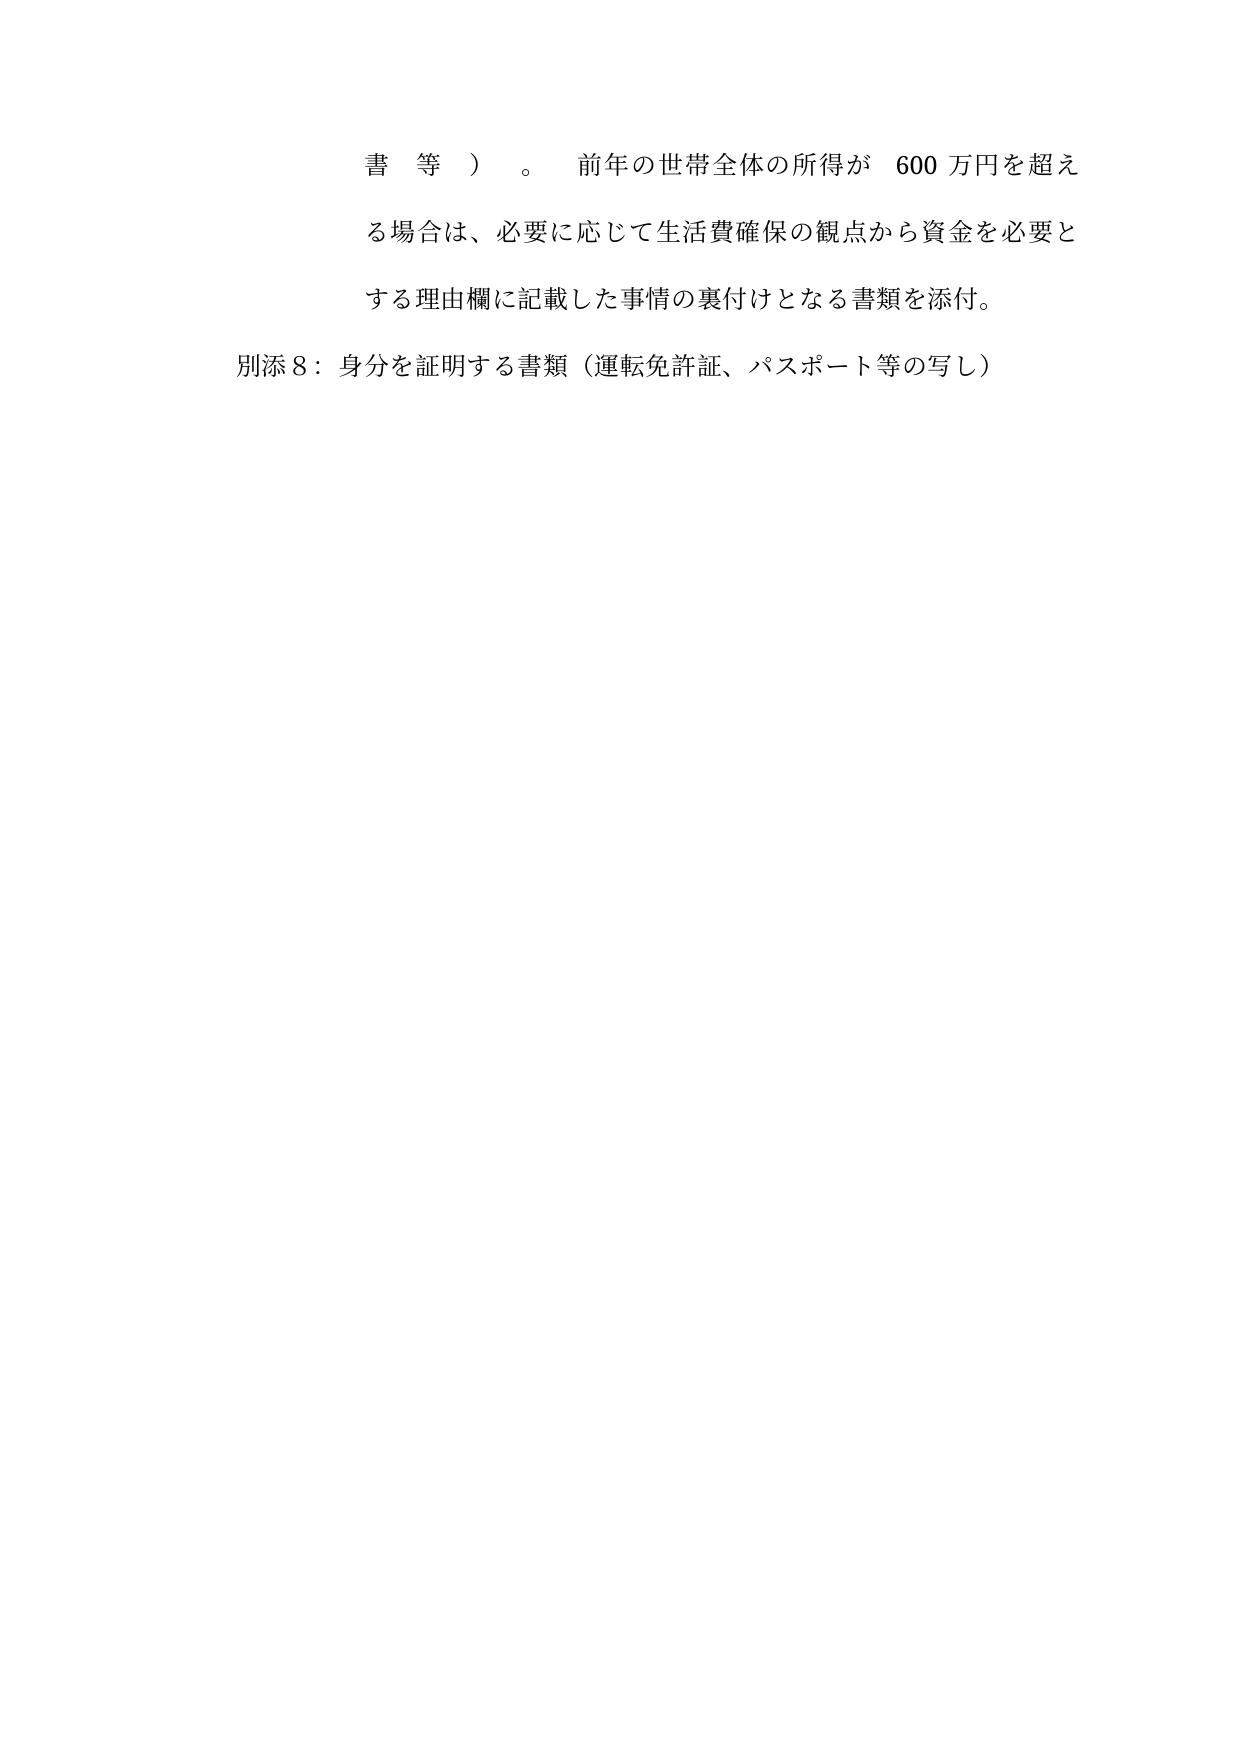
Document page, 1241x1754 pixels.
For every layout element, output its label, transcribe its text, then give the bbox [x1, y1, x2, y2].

text 別添８：身分を証明する書類（運転免許証、パスポート等の写し） [235, 331, 1081, 398]
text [235, 131, 1081, 331]
